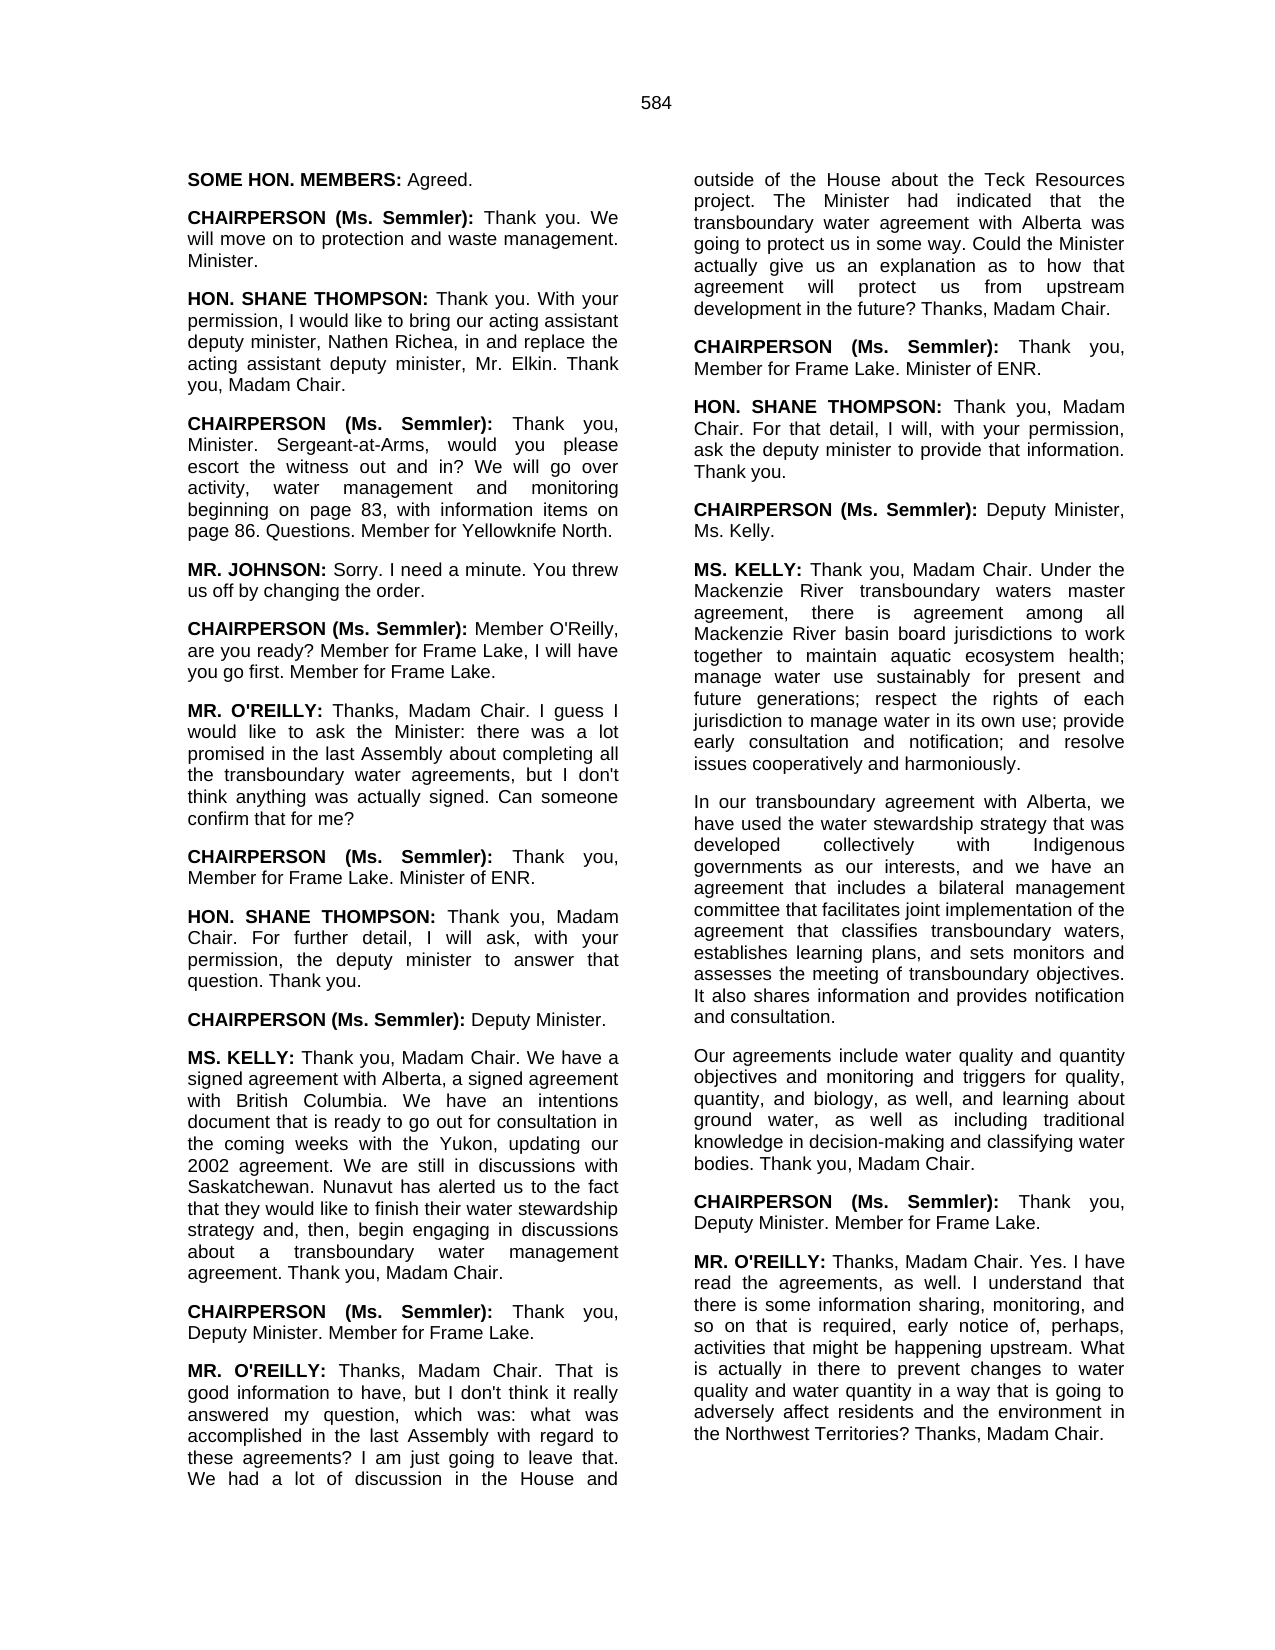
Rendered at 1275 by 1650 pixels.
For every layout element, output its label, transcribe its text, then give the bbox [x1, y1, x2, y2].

text CHAIRPERSON (Ms. Semmler): Thank you. We will move on to protection and waste management. Minister. [187, 207, 619, 271]
text CHAIRPERSON (Ms. Semmler): Deputy Minister. [187, 1008, 619, 1030]
text CHAIRPERSON (Ms. Semmler): Member O'Reilly, are you ready? Member for Frame Lake, I will have you go first. Member for Frame Lake. [187, 618, 619, 683]
text MR. O'REILLY: Thanks, Madam Chair. Yes. I have read the agreements, as well. I understand that there is some information sharing, monitoring, and so on that is required, early notice of, perhaps, activities that might be happening upstream. What is actually in there to prevent changes to water quality and water quantity in a way that is going to adversely affect residents and the environment in the Northwest Territories? Thanks, Madam Chair. [694, 1250, 1125, 1444]
text MS. KELLY: Thank you, Madam Chair. We have a signed agreement with Alberta, a signed agreement with British Columbia. We have an intentions document that is ready to go out for consultation in the coming weeks with the Yukon, updating our 2002 agreement. We are still in discussions with Saskatchewan. Nunavut has alerted us to the fact that they would like to finish their water stewardship strategy and, then, begin engaging in discussions about a transboundary water management agreement. Thank you, Madam Chair. [187, 1047, 619, 1284]
text In our transboundary agreement with Alberta, we have used the water stewardship strategy that was developed collectively with Indigenous governments as our interests, and we have an agreement that includes a bilateral management committee that facilitates joint implementation of the agreement that classifies transboundary waters, establishes learning plans, and sets monitors and assesses the meeting of transboundary objectives. It also shares information and provides notification and consultation. [694, 791, 1125, 1028]
text CHAIRPERSON (Ms. Semmler): Deputy Minister, Ms. Kelly. [694, 499, 1125, 542]
text MR. O'REILLY: Thanks, Madam Chair. I guess I would like to ask the Minister: there was a lot promised in the last Assembly about completing all the transboundary water agreements, but I don't think anything was actually signed. Can someone confirm that for me? [187, 699, 619, 829]
text CHAIRPERSON (Ms. Semmler): Thank you, Member for Frame Lake. Minister of ENR. [694, 336, 1125, 379]
text HON. SHANE THOMPSON: Thank you, Madam Chair. For further detail, I will ask, with your permission, the deputy minister to answer that question. Thank you. [187, 905, 619, 992]
text SOME HON. MEMBERS: Agreed. [187, 168, 619, 190]
text MR. JOHNSON: Sorry. I need a minute. You threw us off by changing the order. [187, 558, 619, 602]
text CHAIRPERSON (Ms. Semmler): Thank you, Member for Frame Lake. Minister of ENR. [187, 846, 619, 889]
text HON. SHANE THOMPSON: Thank you, Madam Chair. For that detail, I will, with your permission, ask the deputy minister to provide that information. Thank you. [694, 396, 1125, 482]
text CHAIRPERSON (Ms. Semmler): Thank you, Deputy Minister. Member for Frame Lake. [187, 1300, 619, 1343]
text MS. KELLY: Thank you, Madam Chair. Under the Mackenzie River transboundary waters master agreement, there is agreement among all Mackenzie River basin board jurisdictions to work together to maintain aquatic ecosystem health; manage water use sustainably for present and future generations; respect the rights of each jurisdiction to manage water in its own use; provide early consultation and notification; and resolve issues cooperatively and harmoniously. [694, 558, 1125, 774]
text Our agreements include water quality and quantity objectives and monitoring and triggers for quality, quantity, and biology, as well, and learning about ground water, as well as including traditional knowledge in decision-making and classifying water bodies. Thank you, Madam Chair. [694, 1044, 1125, 1174]
text CHAIRPERSON (Ms. Semmler): Thank you, Minister. Sergeant-at-Arms, would you please escort the witness out and in? We will go over activity, water management and monitoring beginning on page 83, with information items on page 86. Questions. Member for Yellowknife North. [187, 412, 619, 542]
text MR. O'REILLY: Thanks, Madam Chair. That is good information to have, but I don't think it really answered my question, which was: what was accomplished in the last Assembly with regard to these agreements? I am just going to leave that. We had a lot of discussion in the House and outside of the House about the Teck Resources project. The Minister had indicated that the transboundary water agreement with Alberta was going to protect us in some way. Could the Minister actually give us an explanation as to how that agreement will protect us from upstream development in the future? Thanks, Madam Chair. [694, 168, 1125, 319]
text HON. SHANE THOMPSON: Thank you. With your permission, I would like to bring our acting assistant deputy minister, Nathen Richea, in and replace the acting assistant deputy minister, Mr. Elkin. Thank you, Madam Chair. [187, 288, 619, 396]
text CHAIRPERSON (Ms. Semmler): Thank you, Deputy Minister. Member for Frame Lake. [694, 1191, 1125, 1234]
text MR. O'REILLY: Thanks, Madam Chair. That is good information to have, but I don't think it really answered my question, which was: what was accomplished in the last Assembly with regard to these agreements? I am just going to leave that. We had a lot of discussion in the House and outside of the House about the Teck Resources project. The Minister had indicated that the transboundary water agreement with Alberta was going to protect us in some way. Could the Minister actually give us an explanation as to how that agreement will protect us from upstream development in the future? Thanks, Madam Chair. [187, 1360, 619, 1489]
